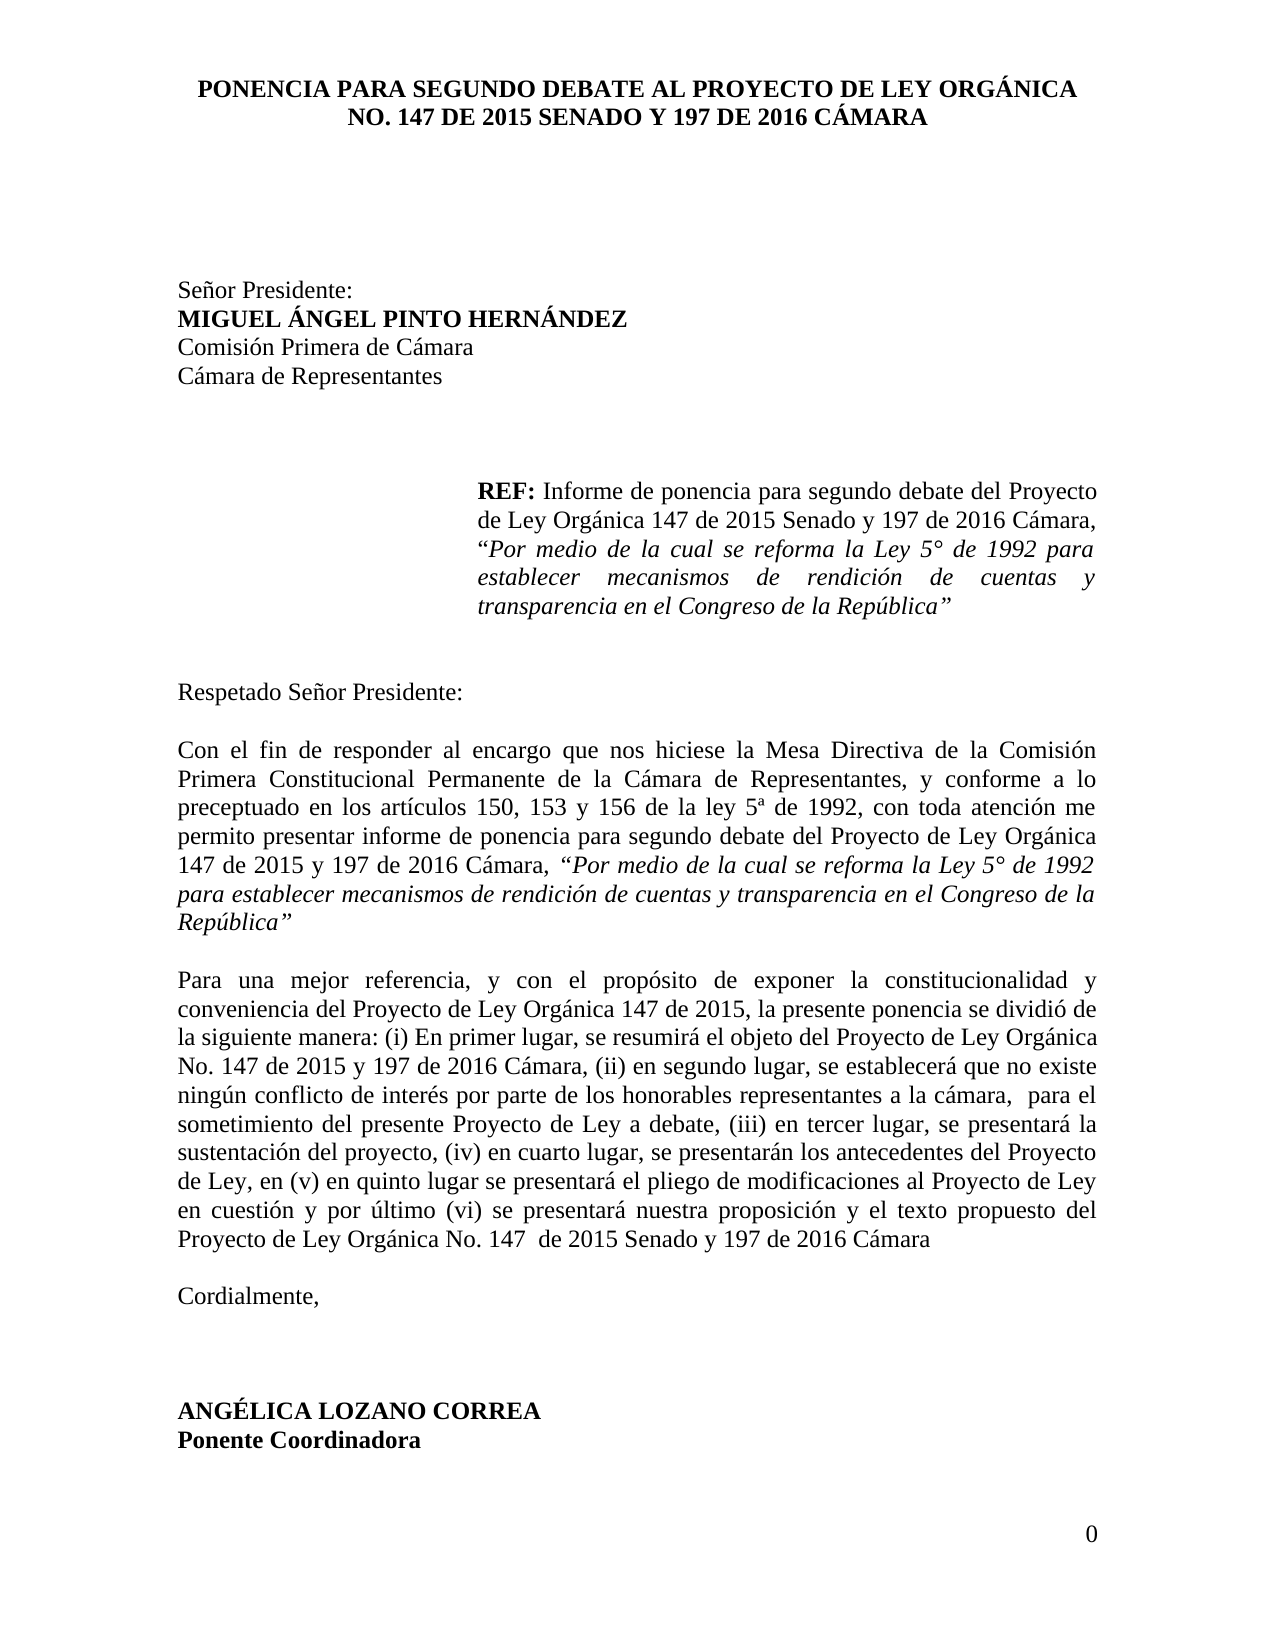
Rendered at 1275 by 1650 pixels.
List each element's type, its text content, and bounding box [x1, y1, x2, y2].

text Ponente Coordinadora [177, 1425, 1098, 1454]
text Comisión Primera de Cámara [177, 332, 1098, 361]
text Con el fin de responder al encargo que nos hiciese la Mesa Directiva de la Comisión Primera Constitucional Permanente de la Cámara de Representantes, y conforme a lo preceptuado en los artículos 150, 153 y 156 de la ley 5ª de 1992, con toda atención me permito presentar informe de ponencia para segundo debate del Proyecto de Ley Orgánica 147 de 2015 y 197 de 2016 Cámara, “Por medio de la cual se reforma la Ley 5° de 1992 para establecer mecanismos de rendición de cuentas y transparencia en el Congreso de la República” [177, 735, 1098, 936]
text Cordialmente, [177, 1281, 1098, 1310]
text MIGUEL ÁNGEL PINTO HERNÁNDEZ [177, 304, 1098, 332]
text REF: Informe de ponencia para segundo debate del Proyecto de Ley Orgánica 147 de 2015 Senado y 197 de 2016 Cámara, “Por medio de la cual se reforma la Ley 5° de 1992 para establecer mecanismos de rendición de cuentas y transparencia en el Congreso de la República” [477, 476, 1098, 620]
text Para una mejor referencia, y con el propósito de exponer la constitucionalidad y conveniencia del Proyecto de Ley Orgánica 147 de 2015, la presente ponencia se dividió de la siguiente manera: (i) En primer lugar, se resumirá el objeto del Proyecto de Ley Orgánica No. 147 de 2015 y 197 de 2016 Cámara, (ii) en segundo lugar, se establecerá que no existe ningún conflicto de interés por parte de los honorables representantes a la cámara, para el sometimiento del presente Proyecto de Ley a debate, (iii) en tercer lugar, se presentará la sustentación del proyecto, (iv) en cuarto lugar, se presentarán los antecedentes del Proyecto de Ley, en (v) en quinto lugar se presentará el pliego de modificaciones al Proyecto de Ley en cuestión y por último (vi) se presentará nuestra proposición y el texto propuesto del Proyecto de Ley Orgánica No. 147 de 2015 Senado y 197 de 2016 Cámara [177, 965, 1098, 1252]
text ANGÉLICA LOZANO CORREA [177, 1396, 1098, 1425]
text Respetado Señor Presidente: [177, 677, 1098, 706]
text Señor Presidente: [177, 275, 1098, 304]
text Cámara de Representantes [177, 361, 1098, 390]
